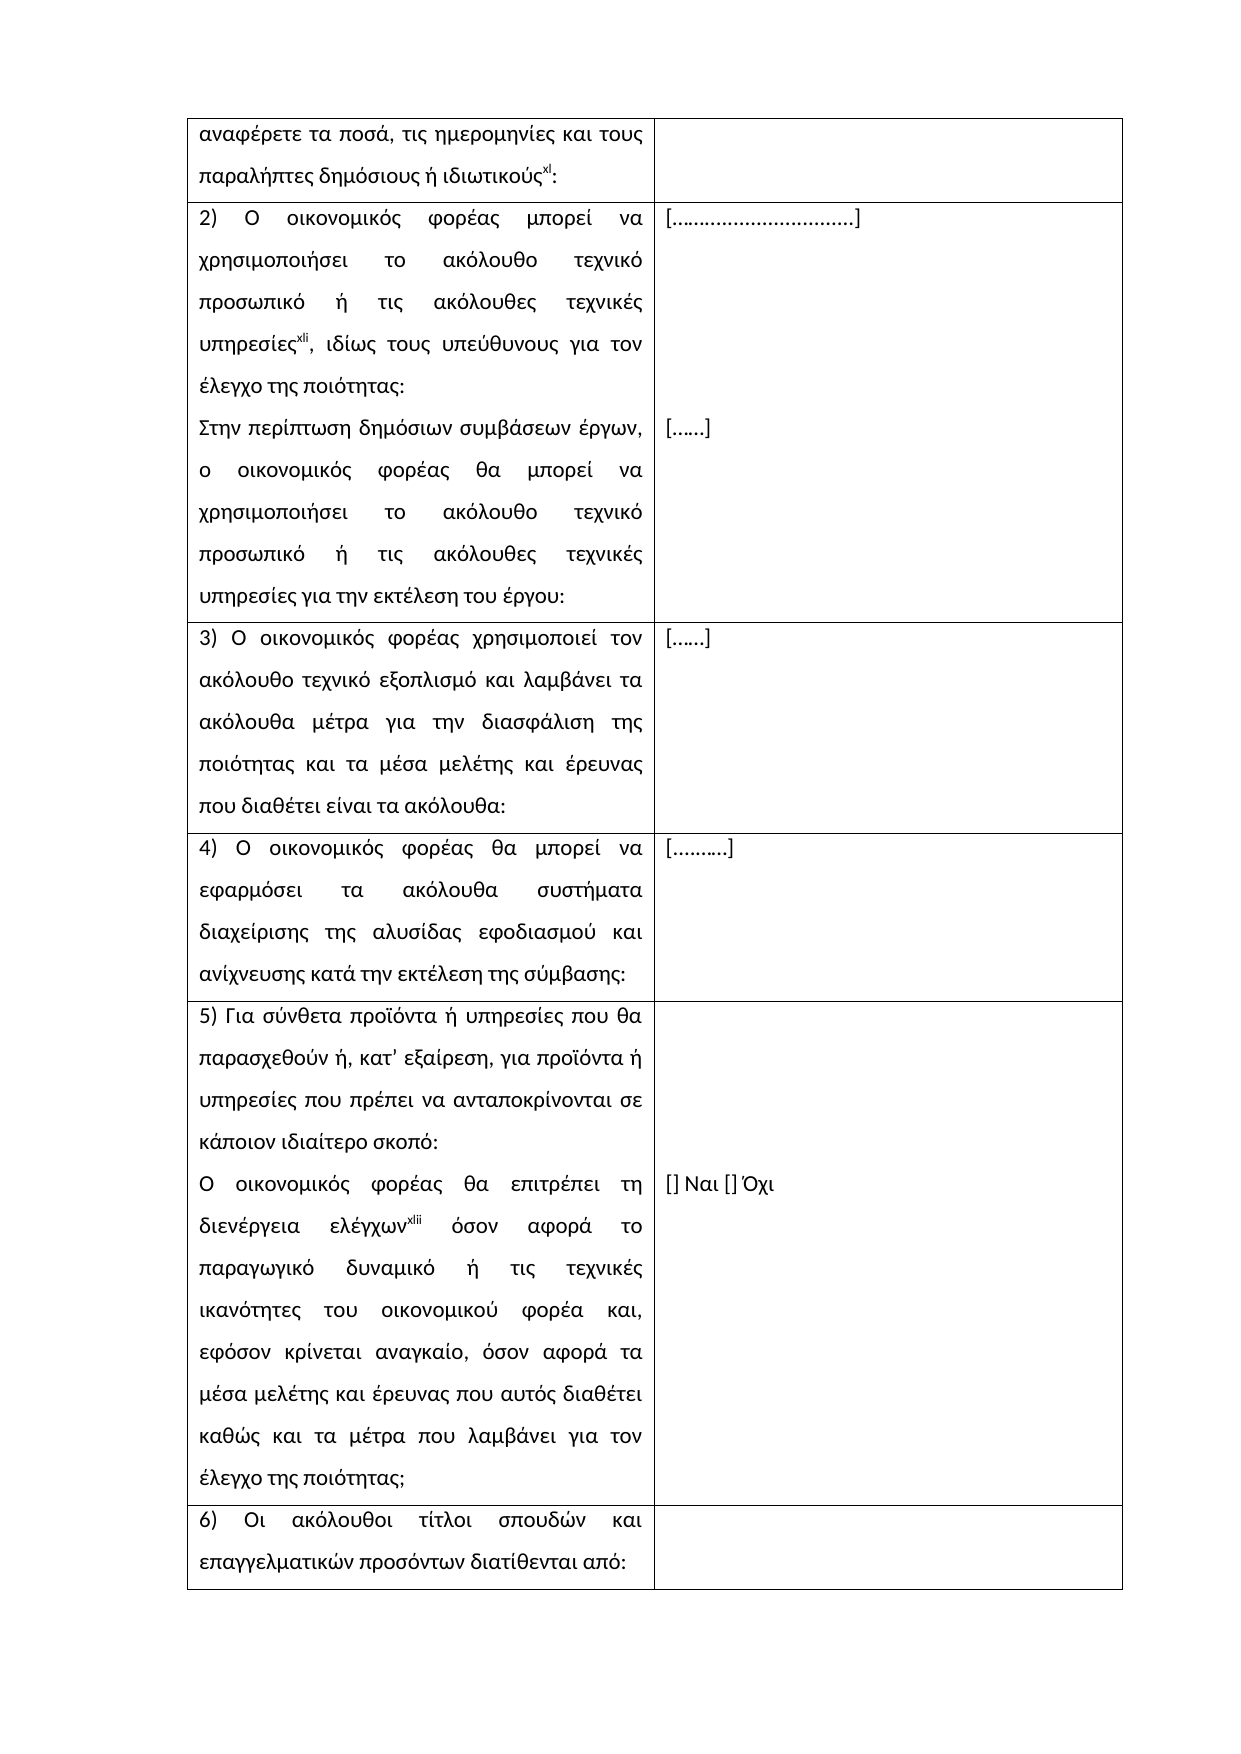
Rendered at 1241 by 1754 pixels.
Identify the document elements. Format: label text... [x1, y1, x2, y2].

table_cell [655, 119, 1122, 202]
table_cell [……] [655, 623, 1122, 832]
table_cell 3) Ο οικονομικός φορέας χρησιμοποιεί τον ακόλουθο τεχνικό εξοπλισμό και λαμβάνει τα ακόλουθα μέτρα για την διασφάλιση της ποιότητας και τα μέσα μελέτης και έρευνας που διαθέτει είναι τα ακόλουθα: [188, 623, 654, 832]
table_cell 4) Ο οικονομικός φορέας θα μπορεί να εφαρμόσει τα ακόλουθα συστήματα διαχείρισης της αλυσίδας εφοδιασμού και ανίχνευσης κατά την εκτέλεση της σύμβασης: [188, 834, 654, 1001]
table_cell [188, 1506, 654, 1589]
table_cell [……..........................] [……] [655, 203, 1122, 622]
table_cell 5) Για σύνθετα προϊόντα ή υπηρεσίες που θα παρασχεθούν ή, κατ’ εξαίρεση, για προϊόντα ή υπηρεσίες που πρέπει να ανταποκρίνονται σε κάποιον ιδιαίτερο σκοπό: Ο οικονομικός φορέας θα επιτρέπει τη διενέργεια ελέγχων όσον αφορά το παραγωγικό δυναμικό ή τις τεχνικές ικανότητες του οικονομικού φορέα και, εφόσον κρίνεται αναγκαίο, όσον αφορά τα μέσα μελέτης και έρευνας που αυτός διαθέτει καθώς και τα μέτρα που λαμβάνει για τον έλεγχο της ποιότητας; [188, 1002, 654, 1504]
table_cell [188, 119, 654, 202]
table_cell [....……] [655, 834, 1122, 1001]
table_cell 2) Ο οικονομικός φορέας μπορεί να χρησιμοποιήσει το ακόλουθο τεχνικό προσωπικό ή τις ακόλουθες τεχνικές υπηρεσίες, ιδίως τους υπεύθυνους για τον έλεγχο της ποιότητας: Στην περίπτωση δημόσιων συμβάσεων έργων, ο οικονομικός φορέας θα μπορεί να χρησιμοποιήσει το ακόλουθο τεχνικό προσωπικό ή τις ακόλουθες τεχνικές υπηρεσίες για την εκτέλεση του έργου: [188, 203, 654, 622]
table_cell [] Ναι [] Όχι [655, 1002, 1122, 1504]
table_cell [655, 1506, 1122, 1589]
